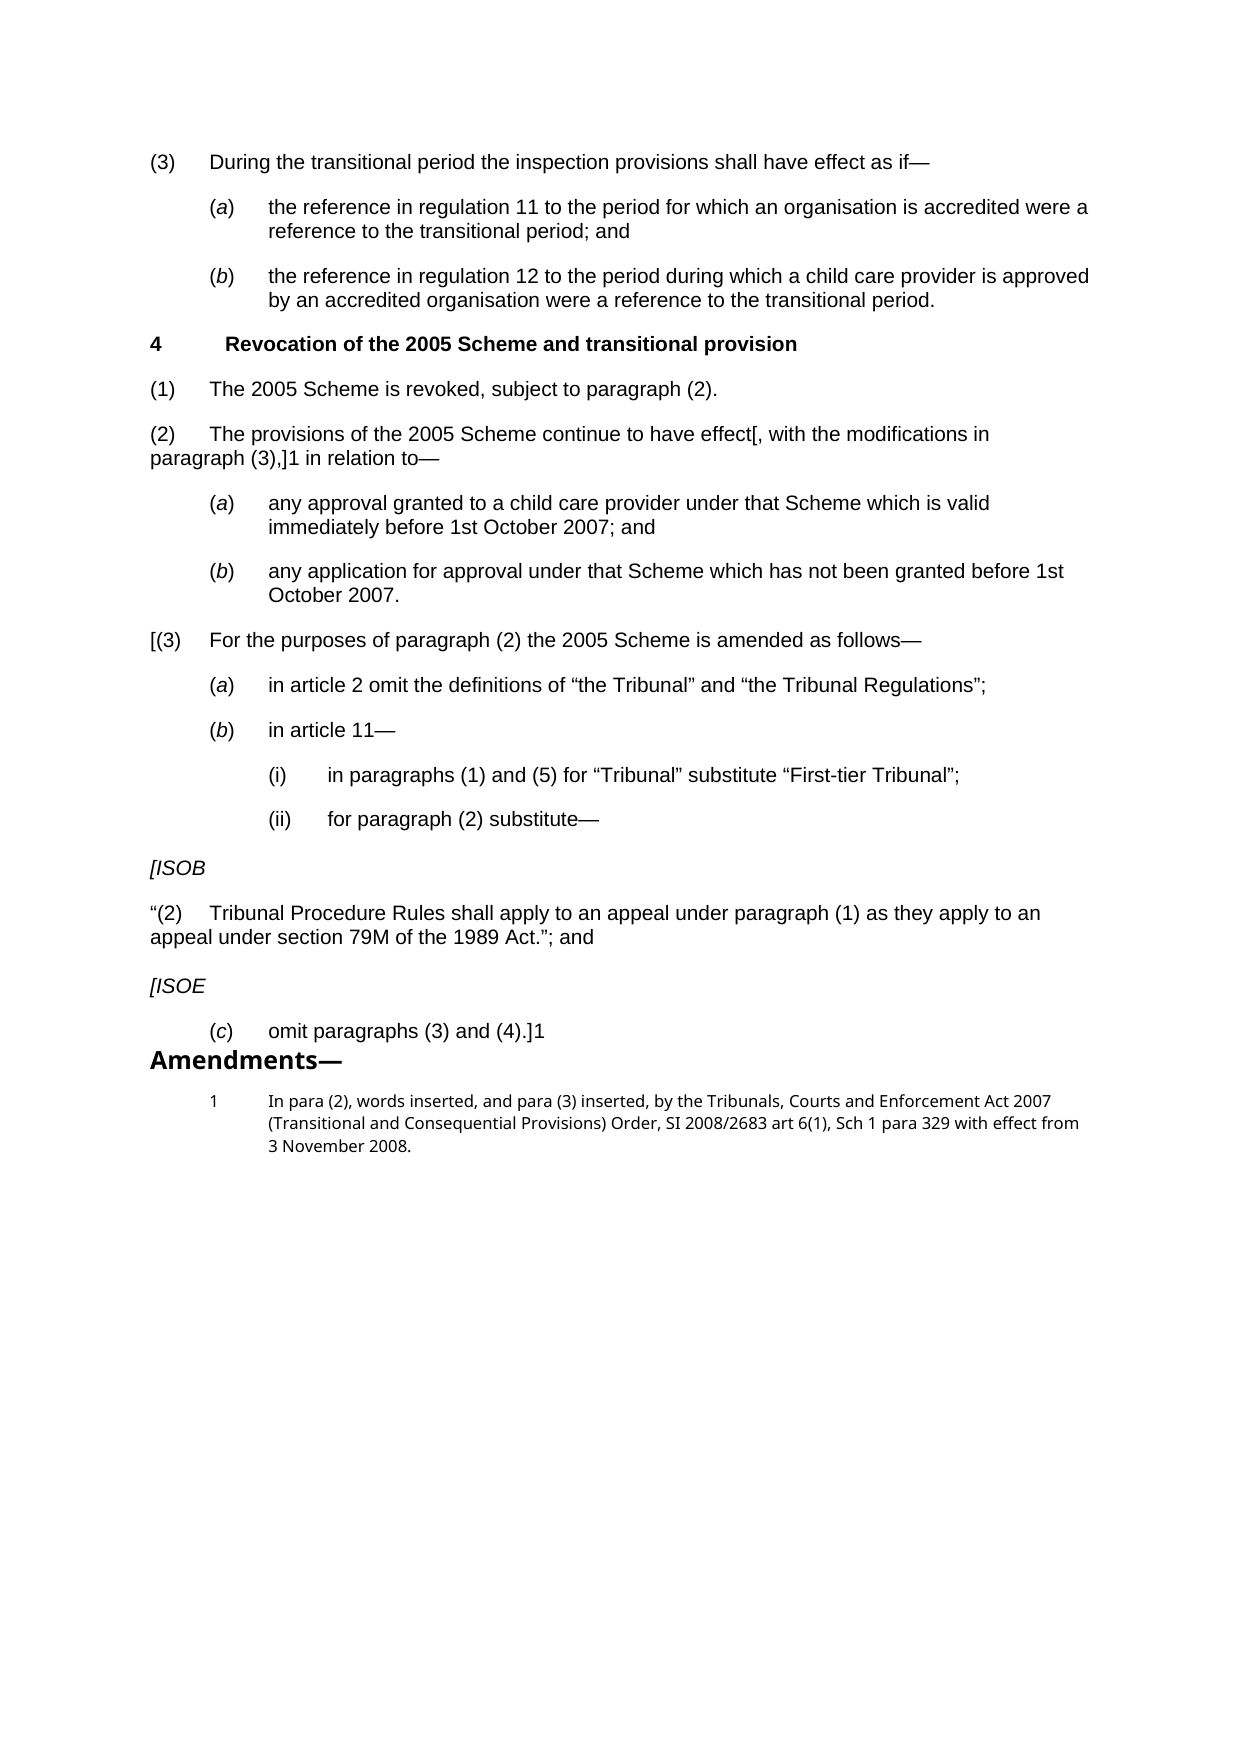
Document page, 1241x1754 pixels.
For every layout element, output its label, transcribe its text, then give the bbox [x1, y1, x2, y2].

text Amendments— [150, 1043, 1090, 1077]
text (a) in article 2 omit the definitions of “the Tribunal” and “the Tribunal Regulations”; [209, 673, 1090, 697]
text “(2) Tribunal Procedure Rules shall apply to an appeal under paragraph (1) as they apply to an appeal under section 79M of the 1989 Act.”; and [150, 901, 1090, 949]
text (b) in article 11— [209, 718, 1090, 742]
list 1 In para (2), words inserted, and para (3) inserted, by the Tribunals, Courts and Enforcement Act 2007 (Transitional and Consequential Provisions) Order, SI 2008/2683 art 6(1), Sch 1 para 329 with effect from 3 November 2008. [209, 1089, 1090, 1157]
text [(3) For the purposes of paragraph (2) the 2005 Scheme is amended as follows— [150, 628, 1090, 652]
text (2) The provisions of the 2005 Scheme continue to have effect[, with the modifications in paragraph (3),]1 in relation to— [150, 422, 1090, 470]
text 4 Revocation of the 2005 Scheme and transitional provision [150, 332, 1090, 356]
text (3) During the transitional period the inspection provisions shall have effect as if— [150, 150, 1090, 174]
text [ISOE [150, 974, 1090, 998]
text (i) in paragraphs (1) and (5) for “Tribunal” substitute “First-tier Tribunal”; [268, 762, 1090, 786]
text (1) The 2005 Scheme is revoked, subject to paragraph (2). [150, 377, 1090, 401]
text (b) the reference in regulation 12 to the period during which a child care provider is approved by an accredited organisation were a reference to the transitional period. [209, 263, 1090, 311]
text (ii) for paragraph (2) substitute— [268, 807, 1090, 831]
text (a) any approval granted to a child care provider under that Scheme which is valid immediately before 1st October 2007; and [209, 491, 1090, 538]
text (a) the reference in regulation 11 to the period for which an organisation is accredited were a reference to the transitional period; and [209, 195, 1090, 243]
text (c) omit paragraphs (3) and (4).]1 [209, 1019, 1090, 1043]
text (b) any application for approval under that Scheme which has not been granted before 1st October 2007. [209, 559, 1090, 607]
text [ISOB [150, 856, 1090, 880]
